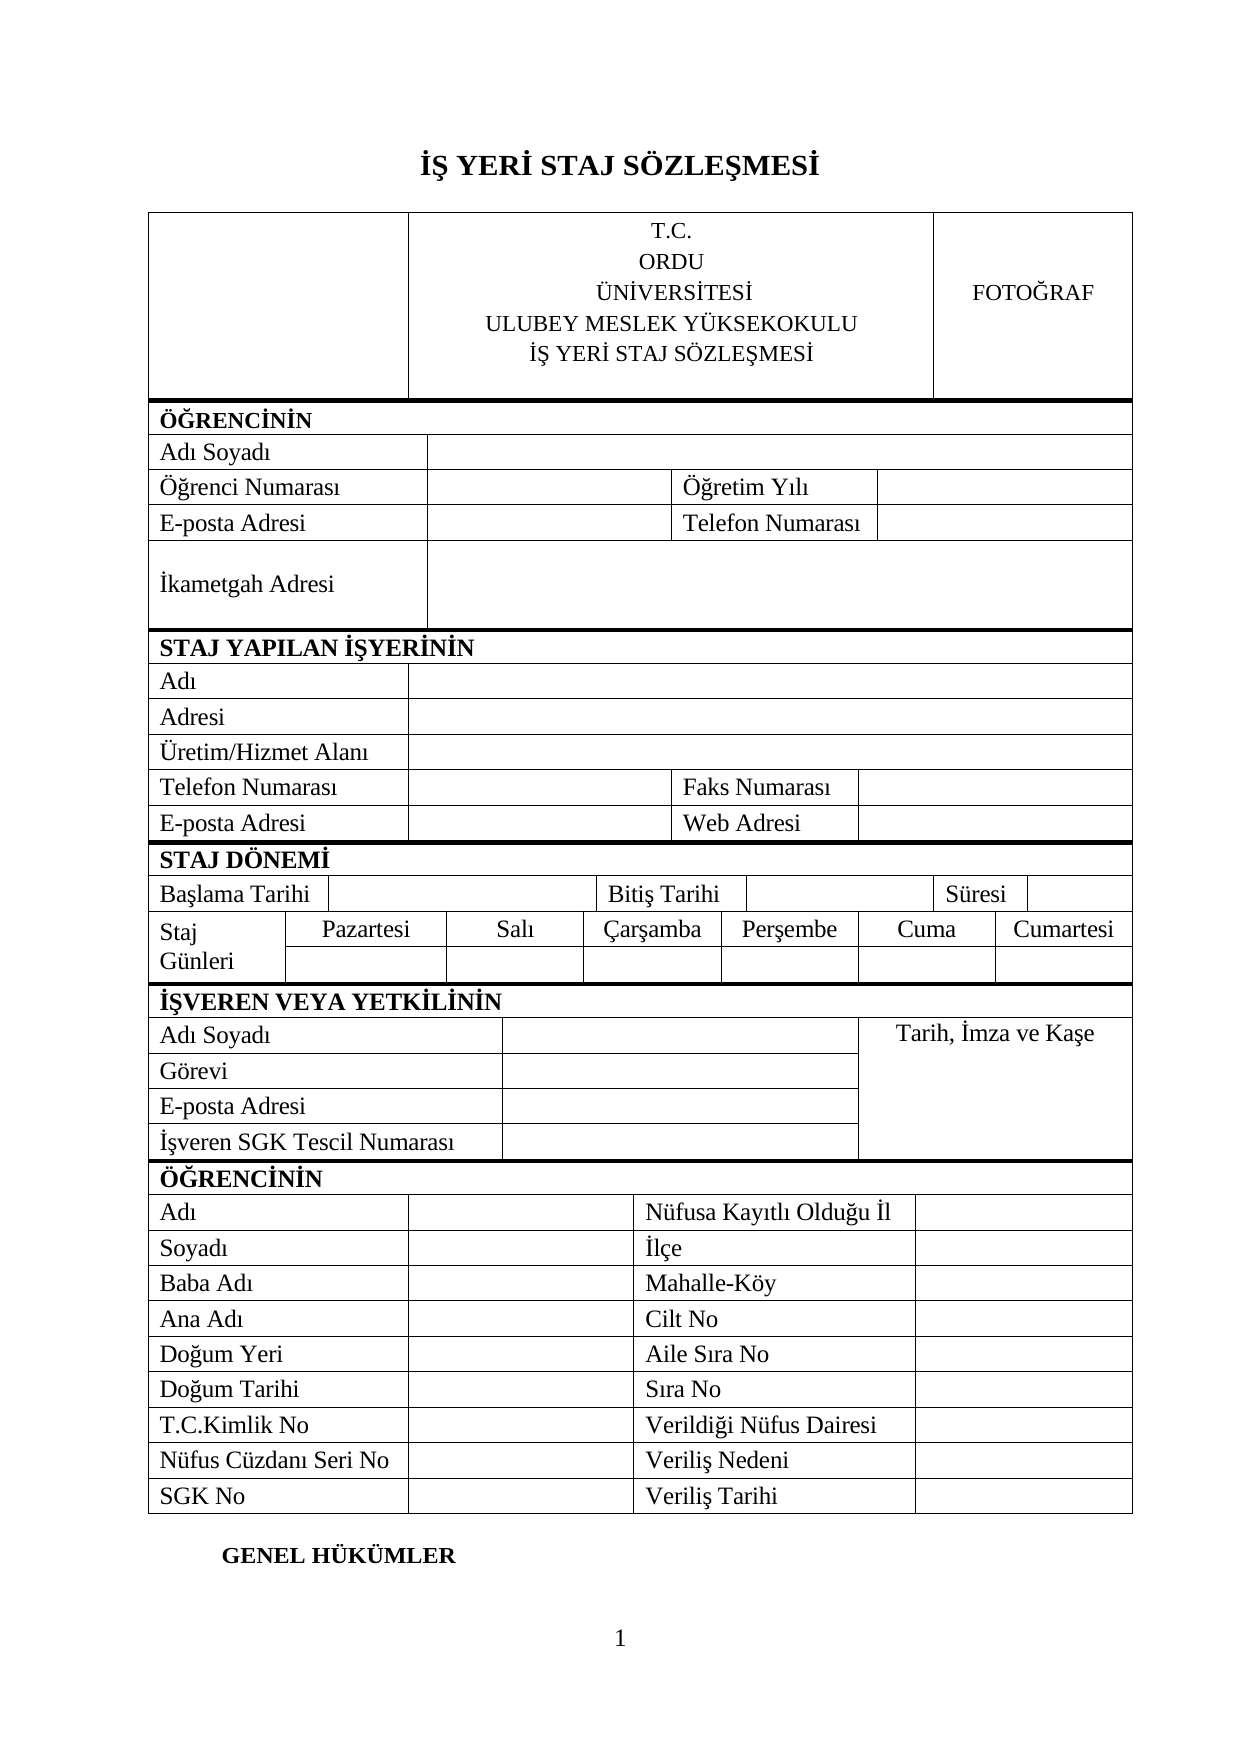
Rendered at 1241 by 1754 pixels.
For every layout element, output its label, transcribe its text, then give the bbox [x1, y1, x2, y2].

table_cell [584, 947, 721, 982]
table_cell [747, 876, 933, 911]
table_cell Ana Adı [149, 1301, 408, 1336]
table_cell Bitiş Tarihi [597, 876, 746, 911]
table_cell [428, 505, 671, 540]
table_cell [409, 1443, 633, 1477]
table_cell Perşembe [722, 912, 858, 946]
table_cell SGK No [149, 1479, 408, 1513]
table_cell [428, 435, 1132, 469]
table_cell [409, 1372, 633, 1407]
table_cell [409, 1266, 633, 1300]
table_cell [503, 1124, 858, 1159]
table_cell Öğretim Yılı [672, 470, 877, 504]
table_cell [916, 1408, 1132, 1442]
table_cell [409, 699, 1132, 734]
table_cell ÖĞRENCİNİN [149, 1163, 1132, 1194]
table_cell İlçe [634, 1231, 915, 1265]
table_cell [503, 1054, 858, 1088]
table_cell Pazartesi [286, 912, 446, 946]
table_cell ÖĞRENCİNİN [149, 403, 1132, 433]
table_cell Soyadı [149, 1231, 408, 1265]
table_cell Adı Soyadı [149, 435, 427, 469]
text GENEL HÜKÜMLER [148, 1543, 1093, 1569]
table_cell Telefon Numarası [672, 505, 877, 540]
table_cell [409, 770, 671, 804]
table_cell [1028, 876, 1132, 911]
table_cell T.C.Kimlik No [149, 1408, 408, 1442]
table_cell STAJ YAPILAN İŞYERİNİN [149, 632, 1132, 663]
table_header [149, 213, 408, 398]
table_cell [409, 806, 671, 840]
table_cell Nüfusa Kayıtlı Olduğu İl [634, 1195, 915, 1229]
table_cell Telefon Numarası [149, 770, 408, 804]
table_cell Veriliş Nedeni [634, 1443, 915, 1477]
table_cell [447, 947, 583, 982]
table_cell Doğum Yeri [149, 1337, 408, 1371]
table_cell Staj Günleri [149, 912, 285, 982]
table_cell Adı [149, 664, 408, 698]
table_cell [996, 947, 1132, 982]
table_cell Cuma [859, 912, 995, 946]
table_cell [409, 1195, 633, 1229]
table_cell Cilt No [634, 1301, 915, 1336]
table_cell Verildiği Nüfus Dairesi [634, 1408, 915, 1442]
table_cell [916, 1372, 1132, 1407]
table_cell [859, 806, 1132, 840]
table_cell [859, 947, 995, 982]
table_cell [722, 947, 858, 982]
table_cell Aile Sıra No [634, 1337, 915, 1371]
table_cell İşveren SGK Tescil Numarası [149, 1124, 502, 1159]
table_cell [916, 1266, 1132, 1300]
table_cell E-posta Adresi [149, 806, 408, 840]
table_cell [503, 1018, 858, 1052]
table_cell Çarşamba [584, 912, 721, 946]
table_cell İkametgah Adresi [149, 541, 427, 627]
table_cell [286, 947, 446, 982]
table_cell Sıra No [634, 1372, 915, 1407]
table_cell Süresi [934, 876, 1027, 911]
table_cell Adresi [149, 699, 408, 734]
table_cell Cumartesi [996, 912, 1132, 946]
table_cell [409, 1301, 633, 1336]
table_cell [503, 1089, 858, 1123]
table_cell [916, 1195, 1132, 1229]
table_cell [878, 505, 1132, 540]
table_cell STAJ DÖNEMİ [149, 845, 1132, 875]
table_cell E-posta Adresi [149, 1089, 502, 1123]
table_cell Mahalle-Köy [634, 1266, 915, 1300]
table_cell [916, 1231, 1132, 1265]
table_cell [409, 664, 1132, 698]
table_cell [916, 1443, 1132, 1477]
table_cell Görevi [149, 1054, 502, 1088]
table_cell [409, 1408, 633, 1442]
table_cell Başlama Tarihi [149, 876, 328, 911]
table_cell [329, 876, 596, 911]
table_cell Nüfus Cüzdanı Seri No [149, 1443, 408, 1477]
table_cell Üretim/Hizmet Alanı [149, 735, 408, 769]
table_cell [409, 1479, 633, 1513]
table_cell Web Adresi [672, 806, 858, 840]
table_cell [859, 770, 1132, 804]
table_cell [916, 1301, 1132, 1336]
table_cell İŞVEREN VEYA YETKİLİNİN [149, 986, 1132, 1017]
table_cell Doğum Tarihi [149, 1372, 408, 1407]
table_cell [916, 1337, 1132, 1371]
table_cell Adı [149, 1195, 408, 1229]
table_cell Adı Soyadı [149, 1018, 502, 1052]
table_header FOTOĞRAF [934, 213, 1132, 398]
table_cell [916, 1479, 1132, 1513]
table_cell [409, 735, 1132, 769]
table_cell [409, 1337, 633, 1371]
table_cell Veriliş Tarihi [634, 1479, 915, 1513]
table_header T.C. ORDU ÜNİVERSİTESİ ULUBEY MESLEK YÜKSEKOKULU İŞ YERİ STAJ SÖZLEŞMESİ [409, 213, 933, 398]
table_cell [428, 470, 671, 504]
table_cell Tarih, İmza ve Kaşe [859, 1018, 1132, 1159]
table_cell [878, 470, 1132, 504]
table_cell [409, 1231, 633, 1265]
table_cell Baba Adı [149, 1266, 408, 1300]
table_cell Faks Numarası [672, 770, 858, 804]
table_cell [428, 541, 1132, 627]
table_cell Salı [447, 912, 583, 946]
table_cell E-posta Adresi [149, 505, 427, 540]
table_cell Öğrenci Numarası [149, 470, 427, 504]
text İŞ YERİ STAJ SÖZLEŞMESİ [148, 148, 1093, 181]
